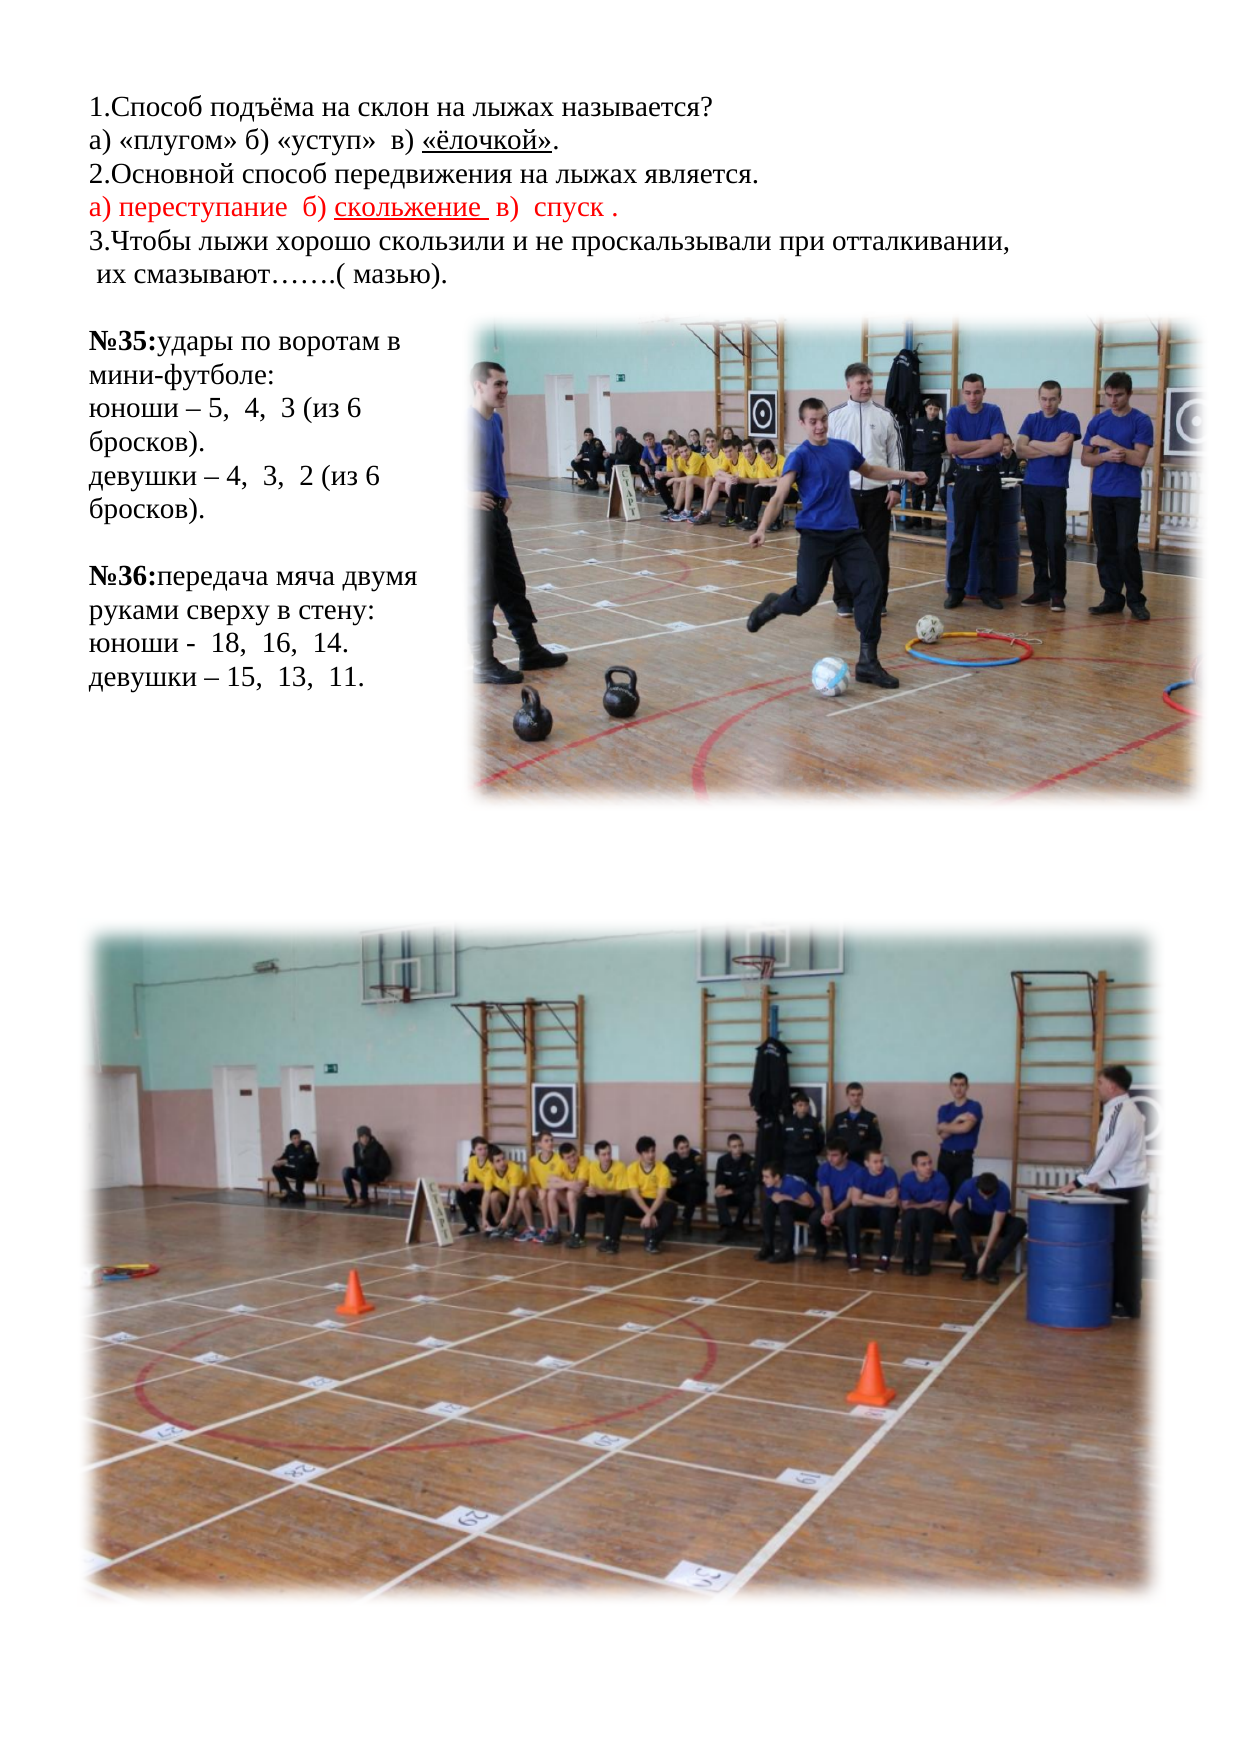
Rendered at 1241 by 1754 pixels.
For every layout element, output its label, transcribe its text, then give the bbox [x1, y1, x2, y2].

text 3.Чтобы лыжи хорошо скользили и не проскальзывали при отталкивании, [89, 223, 1152, 256]
picture [107, 948, 1137, 1577]
text 2.Основной способ передвижения на лыжах является. [89, 156, 1152, 189]
text юноши – 5, 4, 3 (из 6 бросков). [89, 391, 465, 458]
picture [491, 341, 1180, 782]
text 1.Способ подъёма на склон на лыжах называется? [89, 89, 1152, 122]
text их смазывают…….( мазью). [89, 256, 1152, 290]
text а) переступание б) скольжение в) спуск . [89, 189, 1152, 223]
text девушки – 4, 3, 2 (из 6 бросков). [89, 458, 465, 525]
text а) «плугом» б) «уступ» в) «ёлочкой». [89, 122, 1152, 156]
text девушки – 15, 13, 11. [89, 659, 465, 692]
text юноши - 18, 16, 14. [89, 625, 465, 659]
text №35:удары по воротам в мини-футболе: [89, 323, 469, 391]
text №36:передача мяча двумя руками сверху в стену: [89, 558, 465, 625]
